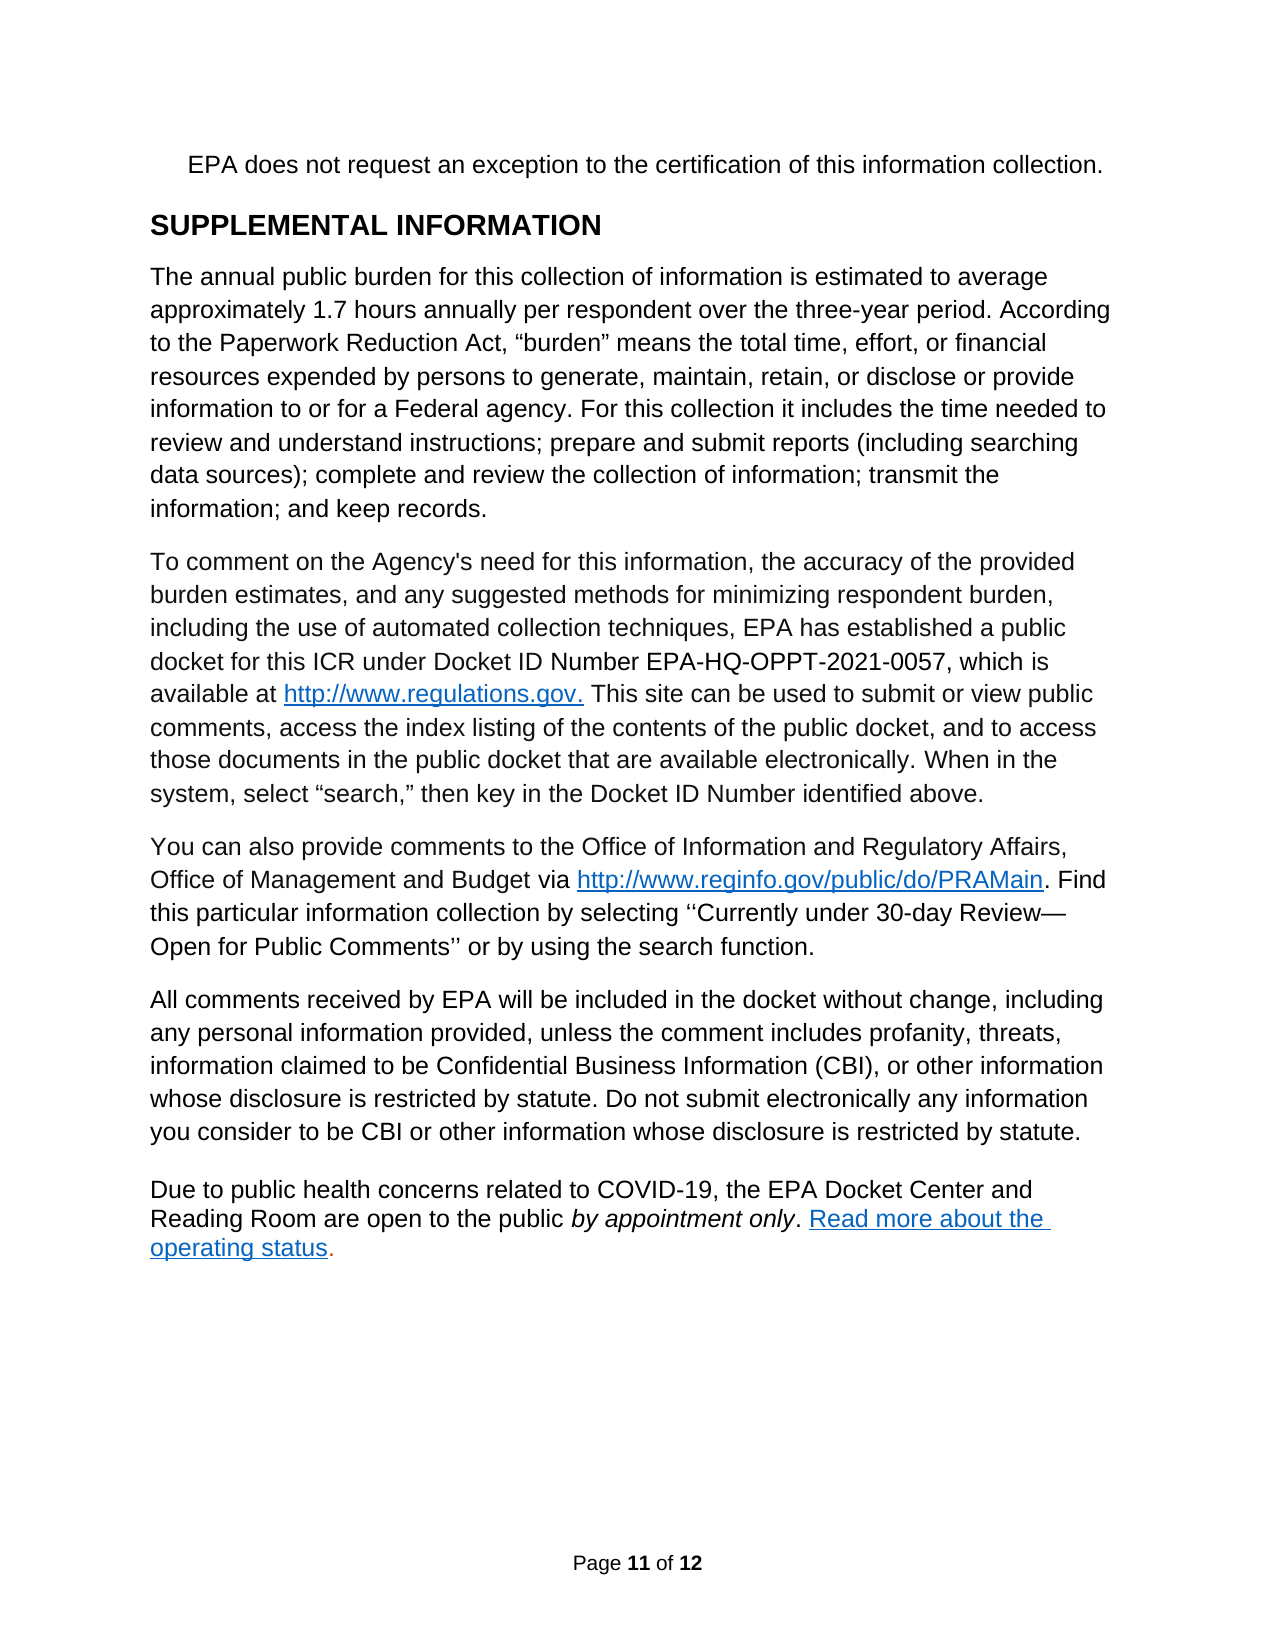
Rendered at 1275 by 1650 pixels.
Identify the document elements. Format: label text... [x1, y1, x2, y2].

text All comments received by EPA will be included in the docket without change, including any personal information provided, unless the comment includes profanity, threats, information claimed to be Confidential Business Information (CBI), or other information whose disclosure is restricted by statute. Do not submit electronically any information you consider to be CBI or other information whose disclosure is restricted by statute. [150, 985, 1125, 1146]
list To comment on the Agency's need for this information, the accuracy of the provided burden estimates, and any suggested methods for minimizing respondent burden, including the use of automated collection techniques, EPA has established a public docket for this ICR under Docket ID Number EPA-HQ-OPPT-2021-0057, which is available at http://www.regulations.gov. This site can be used to submit or view public comments, access the index listing of the contents of the public docket, and to access those documents in the public docket that are available electronically. When in the system, select “search,” then key in the Docket ID Number identified above. [150, 547, 1125, 807]
text You can also provide comments to the Office of Information and Regulatory Affairs, Office of Management and Budget via http://www.reginfo.gov/public/do/PRAMain. Find this particular information collection by selecting ‘‘Currently under 30-day Review—Open for Public Comments’’ or by using the search function. [150, 832, 1125, 960]
subtitle Due to public health concerns related to COVID-19, the EPA Docket Center and Reading Room are open to the public by appointment only. Read more about the operating status. [335, 1175, 1125, 1262]
text The annual public burden for this collection of information is estimated to average approximately 1.7 hours annually per respondent over the three-year period. According to the Paperwork Reduction Act, “burden” means the total time, effort, or financial resources expended by persons to generate, maintain, retain, or disclose or provide information to or for a Federal agency. For this collection it includes the time needed to review and understand instructions; prepare and submit reports (including searching data sources); complete and review the collection of information; transmit the information; and keep records. [150, 262, 1125, 522]
text EPA does not request an exception to the certification of this information collection. [150, 150, 1125, 179]
subtitle Supplemental Information [150, 208, 1125, 242]
